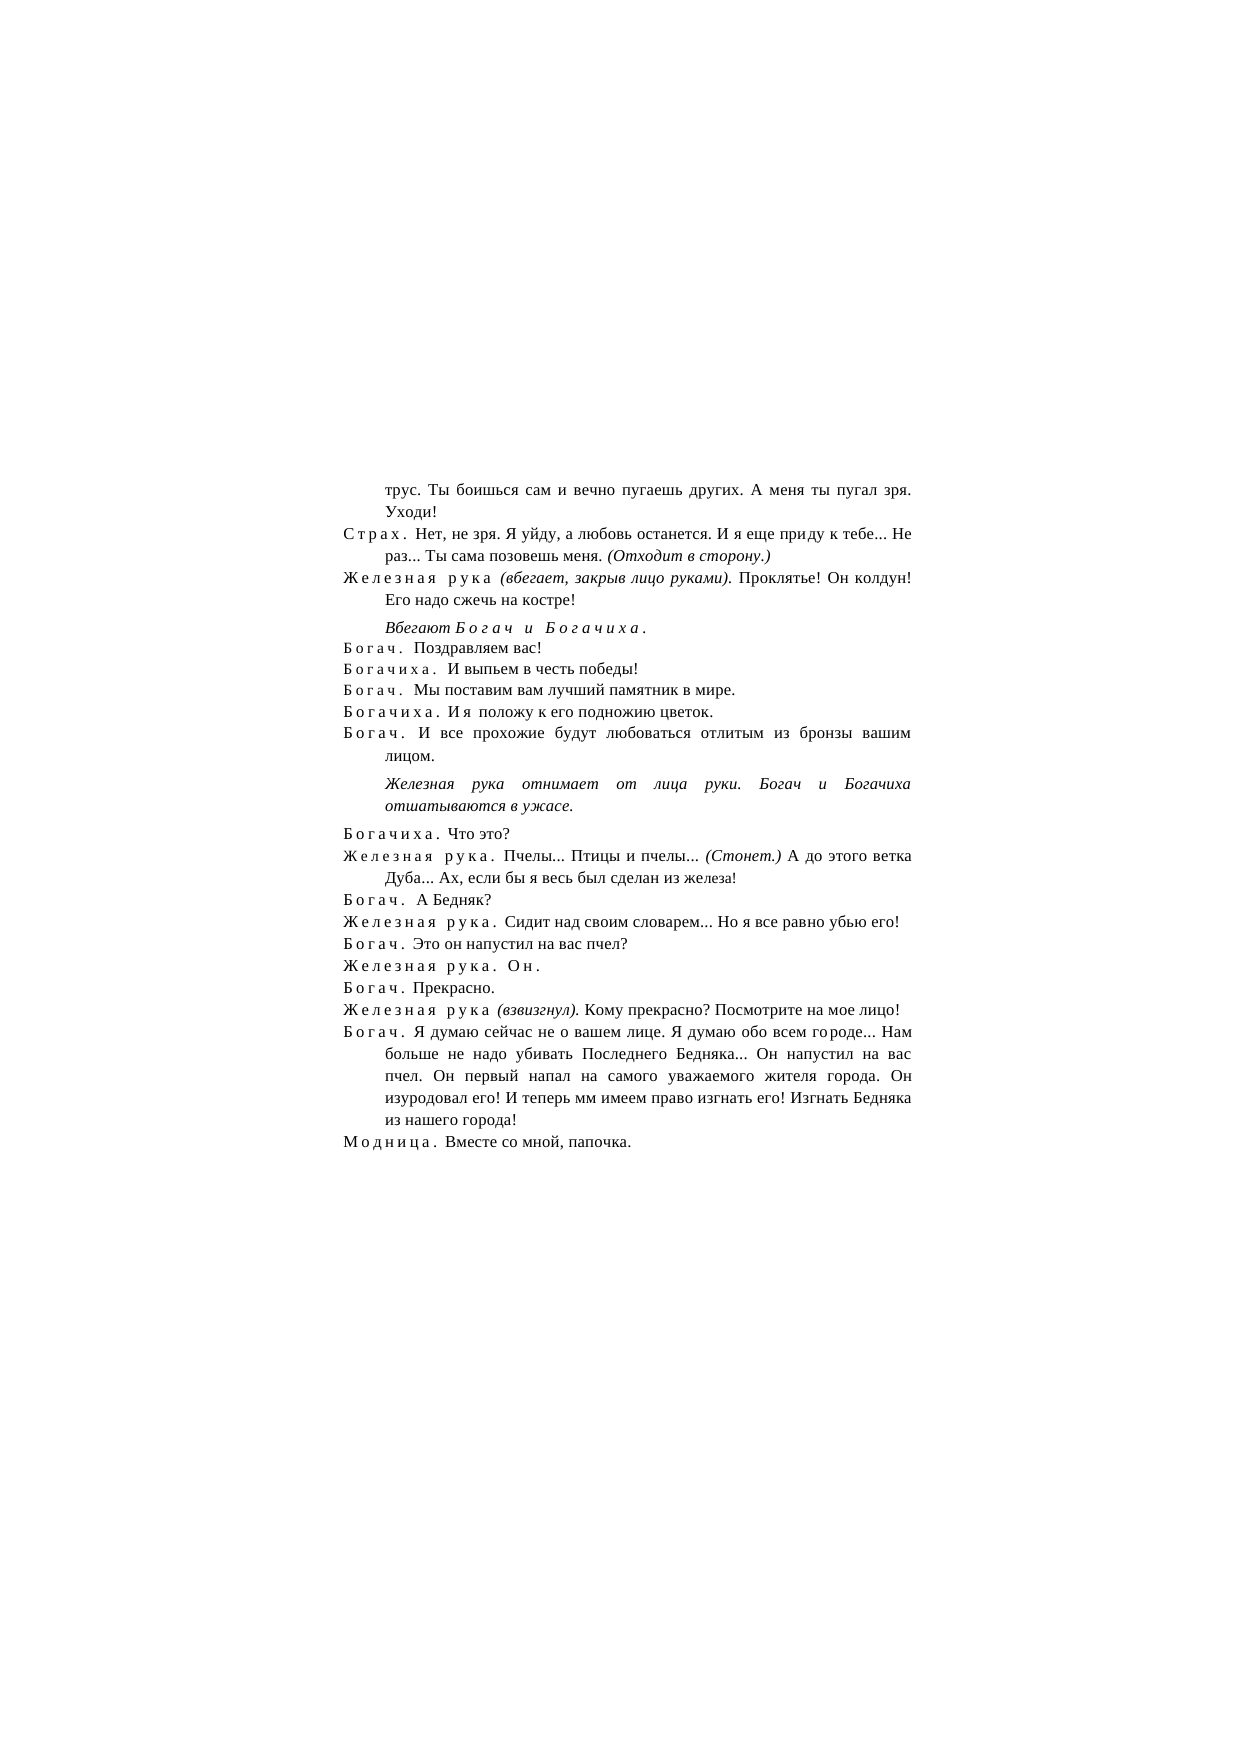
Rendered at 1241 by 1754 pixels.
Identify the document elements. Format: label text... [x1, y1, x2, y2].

text Богач. Это он напустил на вас пчел? [343, 932, 916, 954]
text Страх. Нет, не зря. Я уйду, а любовь останется. И я еще приду к тебе... Не раз... Ты сама позовешь меня. (Отходит в сторону.) [343, 522, 912, 566]
text Богач. Прекрасно. [343, 976, 916, 998]
text Вбегают Богач и Богачиха. [385, 620, 916, 637]
text Богач. Мы поставим вам лучший памятник в мире. [343, 677, 916, 699]
text трус. Ты боишься сам и вечно пугаешь других. А меня ты пугал зря. Уходи! [385, 478, 912, 522]
text Железная рука. Сидит над своим словарем... Но я все равно убью его! [343, 910, 912, 932]
text Богач. Поздравляем вас! [343, 640, 916, 657]
text Богач. А Бедняк? [343, 888, 916, 910]
text Железная рука. Он. [343, 954, 916, 976]
text Железная рука (взвизгнул). Кому прекрасно? Посмотрите на мое лицо! [343, 998, 912, 1020]
text Богач. Я думаю сейчас не о вашем лице. Я думаю обо всем городе... Нам больше не надо убивать Последнего Бедняка... Он напустил на вас пчел. Он первый напал на самого уважаемого жителя города. Он изуродовал его! И теперь мм имеем право изгнать его! Изгнать Бедняка из нашего города! [343, 1020, 912, 1129]
text Железная рука отнимает от лица руки. Богач и Богачиха отшатываются в ужасе. [385, 772, 912, 816]
text Богачиха. Ия положу к его подножию цветок. [343, 699, 916, 721]
text Железная рука. Пчелы... Птицы и пчелы... (Стонет.) А до этого ветка Дуба... Ах, если бы я весь был сделан из железа! [343, 844, 912, 888]
text Железная рука (вбегает, закрыв лицо руками). Проклятье! Он колдун! Его надо сжечь на костре! [343, 566, 912, 610]
text Богачиха. Что это? [343, 822, 916, 844]
text Богач. И все прохожие будут любоваться отлитым из бронзы вашим лицом. [343, 721, 912, 765]
text Модница. Вместе со мной, папочка. [343, 1129, 916, 1152]
text Богачиха. И выпьем в честь победы! [343, 661, 916, 677]
